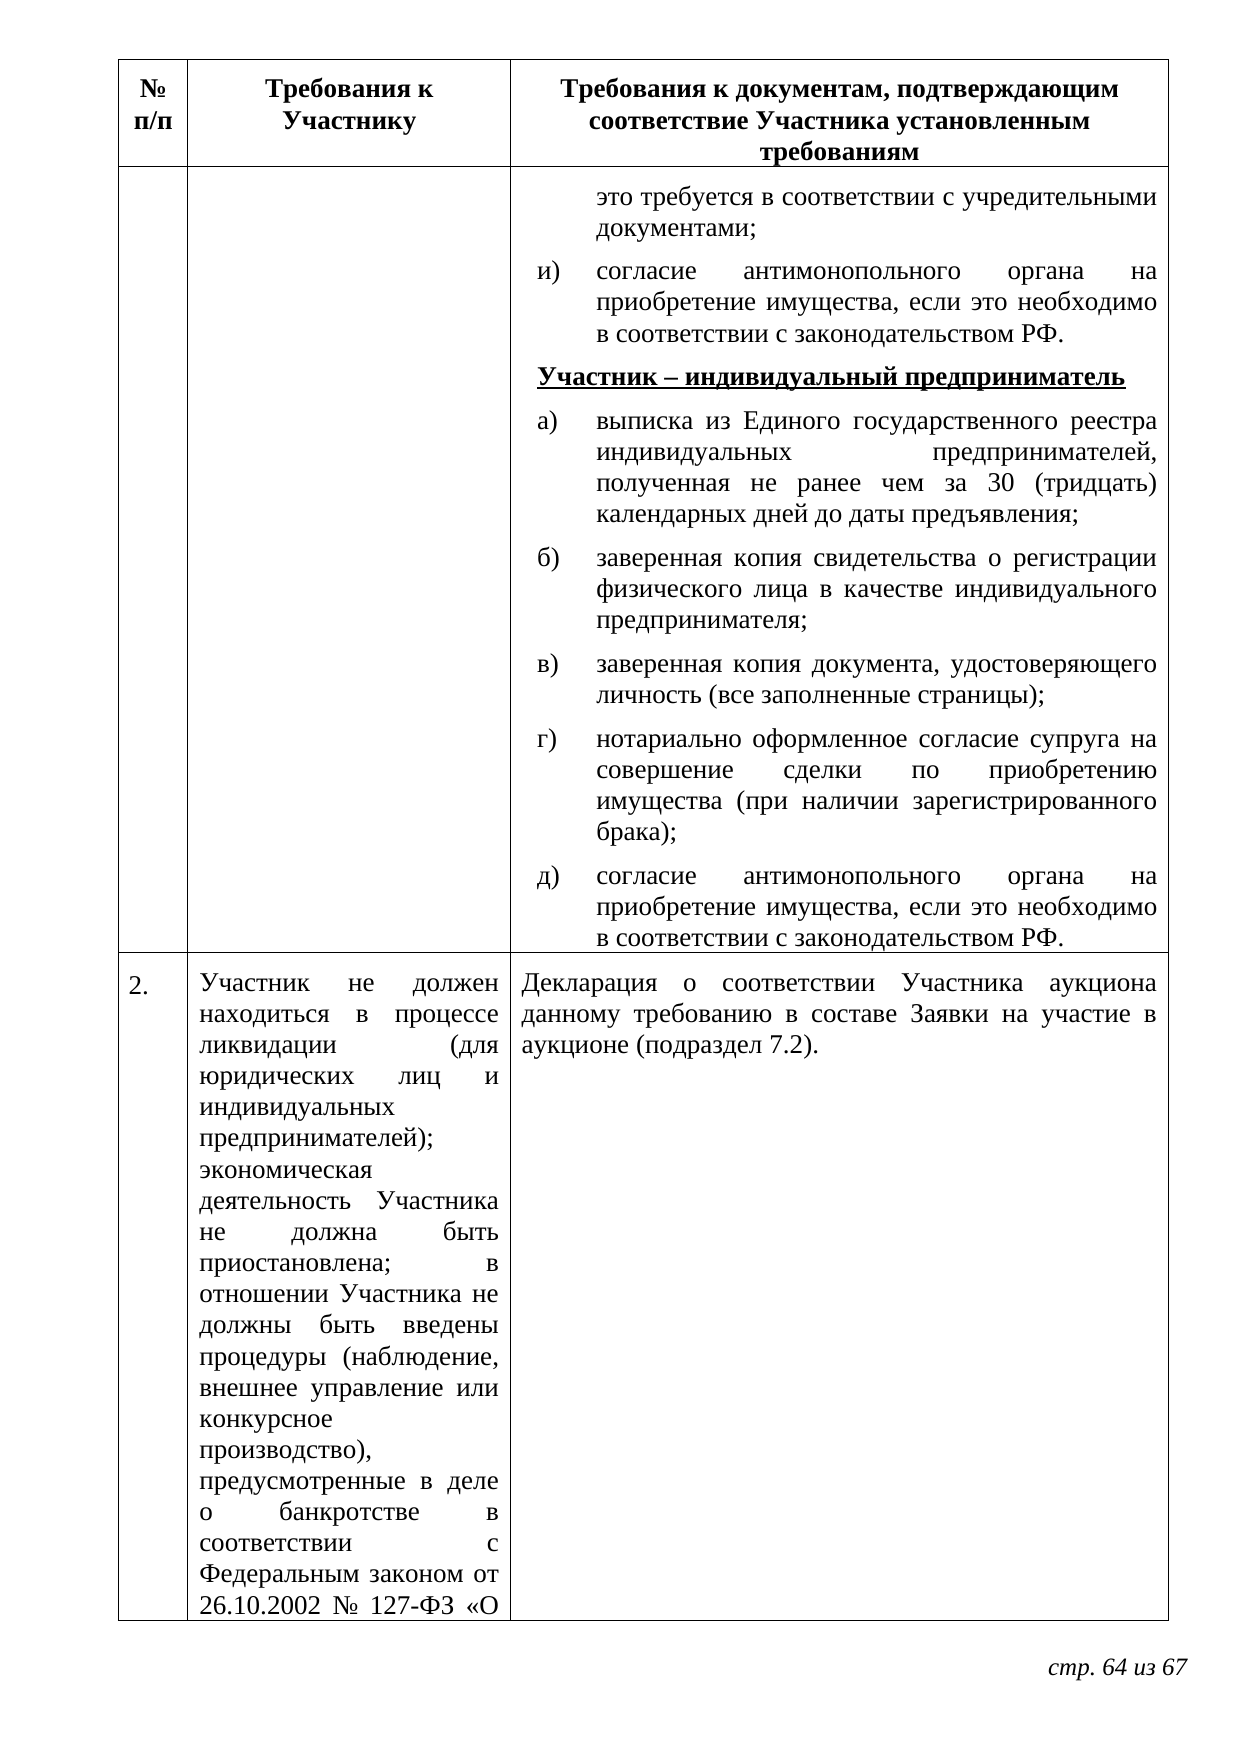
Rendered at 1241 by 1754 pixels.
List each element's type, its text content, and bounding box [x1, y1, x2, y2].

table_header № п/п [119, 60, 187, 166]
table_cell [188, 953, 510, 1620]
table_header Требования к Участнику [188, 60, 510, 166]
table_cell [119, 953, 187, 1620]
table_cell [188, 167, 510, 952]
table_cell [511, 167, 1168, 952]
table_header Требования к документам, подтверждающим соответствие Участника установленным требованиям [511, 60, 1168, 166]
table_cell [119, 167, 187, 952]
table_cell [511, 953, 1168, 1620]
